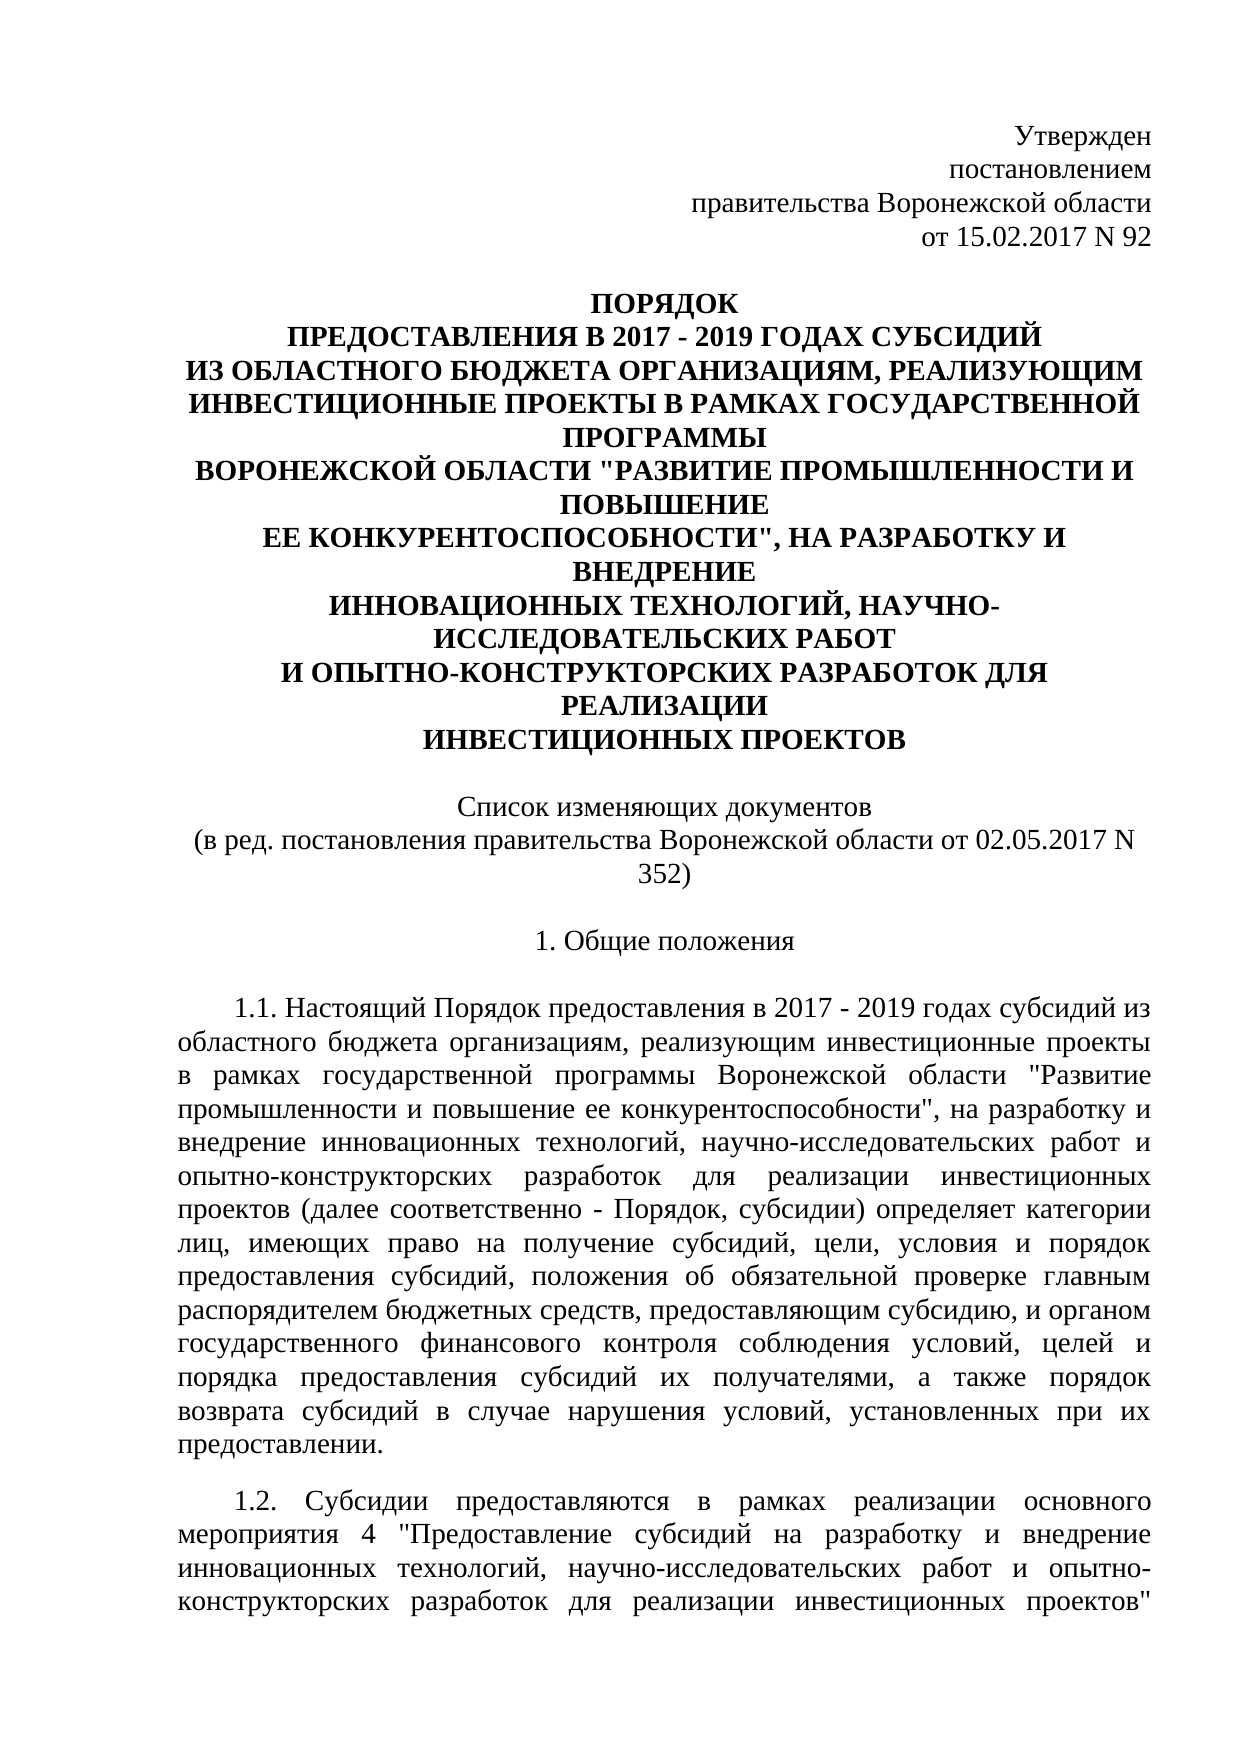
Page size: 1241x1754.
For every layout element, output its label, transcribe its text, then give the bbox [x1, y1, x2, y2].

title ВОРОНЕЖСКОЙ ОБЛАСТИ "РАЗВИТИЕ ПРОМЫШЛЕННОСТИ И ПОВЫШЕНИЕ [177, 453, 1152, 521]
title ЕЕ КОНКУРЕНТОСПОСОБНОСТИ", НА РАЗРАБОТКУ И ВНЕДРЕНИЕ [177, 521, 1152, 588]
text Список изменяющих документов [177, 789, 1152, 822]
text правительства Воронежской области [177, 185, 1152, 219]
text от 15.02.2017 N 92 [177, 219, 1152, 252]
title И ОПЫТНО-КОНСТРУКТОРСКИХ РАЗРАБОТОК ДЛЯ РЕАЛИЗАЦИИ [177, 655, 1152, 722]
text 1.1. Настоящий Порядок предоставления в 2017 - 2019 годах субсидий из областного бюджета организациям, реализующим инвестиционные проекты в рамках государственной программы Воронежской области "Развитие промышленности и повышение ее конкурентоспособности", на разработку и внедрение инновационных технологий, научно-исследовательских работ и опытно-конструкторских разработок для реализации инвестиционных проектов (далее соответственно - Порядок, субсидии) определяет категории лиц, имеющих право на получение субсидий, цели, условия и порядок предоставления субсидий, положения об обязательной проверке главным распорядителем бюджетных средств, предоставляющим субсидию, и органом государственного финансового контроля соблюдения условий, целей и порядка предоставления субсидий их получателями, а также порядок возврата субсидий в случае нарушения условий, установленных при их предоставлении. [177, 990, 1152, 1460]
title ИНВЕСТИЦИОННЫХ ПРОЕКТОВ [177, 722, 1152, 755]
title ПОРЯДОК [177, 286, 1152, 319]
text постановлением [177, 152, 1152, 185]
title ПРЕДОСТАВЛЕНИЯ В 2017 - 2019 ГОДАХ СУБСИДИЙ [177, 319, 1152, 353]
title ИННОВАЦИОННЫХ ТЕХНОЛОГИЙ, НАУЧНО-ИССЛЕДОВАТЕЛЬСКИХ РАБОТ [177, 588, 1152, 655]
text Утвержден [177, 118, 1152, 152]
title ИНВЕСТИЦИОННЫЕ ПРОЕКТЫ В РАМКАХ ГОСУДАРСТВЕННОЙ ПРОГРАММЫ [177, 386, 1152, 453]
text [177, 1483, 1152, 1617]
text (в ред. постановления правительства Воронежской области от 02.05.2017 N 352) [177, 822, 1152, 889]
text 1. Общие положения [177, 923, 1152, 957]
title ИЗ ОБЛАСТНОГО БЮДЖЕТА ОРГАНИЗАЦИЯМ, РЕАЛИЗУЮЩИМ [177, 353, 1152, 386]
